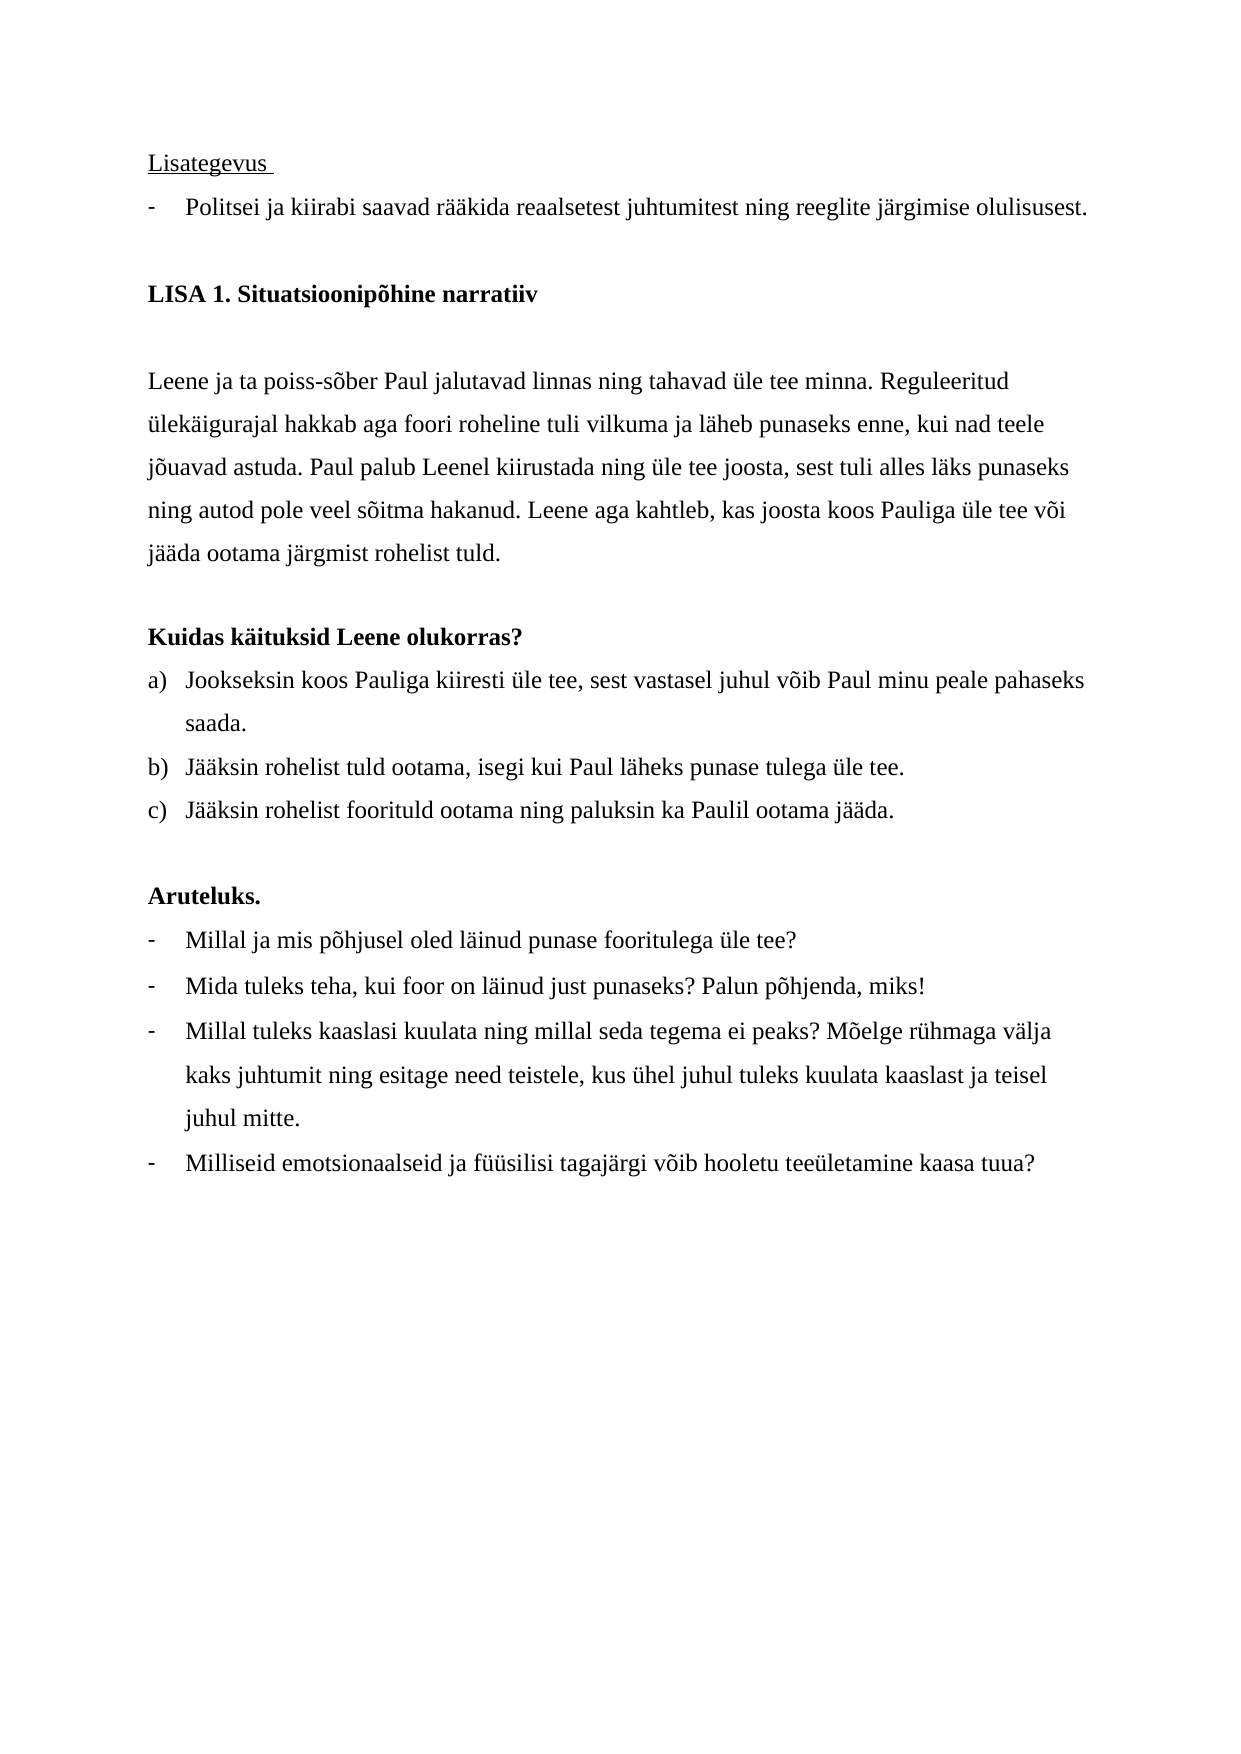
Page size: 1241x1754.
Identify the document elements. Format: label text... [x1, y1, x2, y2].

text LISA 1. Situatsioonipõhine narratiiv [148, 279, 1093, 308]
list Politsei ja kiirabi saavad rääkida reaalsetest juhtumitest ning reeglite järgimise olulisusest. [148, 191, 1093, 221]
list Jääksin rohelist foorituld ootama ning paluksin ka Paulil ootama jääda. [148, 795, 1093, 823]
text Kuidas käituksid Leene olukorras? [148, 622, 1093, 651]
text Aruteluks. [148, 881, 1093, 910]
list Jookseksin koos Pauliga kiiresti üle tee, sest vastasel juhul võib Paul minu peale pahaseks saada. [148, 665, 1093, 737]
text Leene ja ta poiss-sõber Paul jalutavad linnas ning tahavad üle tee minna. Reguleeritud ülekäigurajal hakkab aga foori roheline tuli vilkuma ja läheb punaseks enne, kui nad teele jõuavad astuda. Paul palub Leenel kiirustada ning üle tee joosta, sest tuli alles läks punaseks ning autod pole veel sõitma hakanud. Leene aga kahtleb, kas joosta koos Pauliga üle tee või jääda ootama järgmist rohelist tuld. [148, 366, 1093, 567]
list Mida tuleks teha, kui foor on läinud just punaseks? Palun põhjenda, miks! [148, 970, 1093, 1000]
list Milliseid emotsionaalseid ja füüsilisi tagajärgi võib hooletu teeületamine kaasa tuua? [148, 1147, 1093, 1177]
text Lisategevus [148, 148, 1093, 176]
list Jääksin rohelist tuld ootama, isegi kui Paul läheks punase tulega üle tee. [148, 752, 1093, 780]
list Millal tuleks kaaslasi kuulata ning millal seda tegema ei peaks? Mõelge rühmaga välja kaks juhtumit ning esitage need teistele, kus ühel juhul tuleks kuulata kaaslast ja teisel juhul mitte. [148, 1016, 1093, 1132]
list Millal ja mis põhjusel oled läinud punase fooritulega üle tee? [148, 924, 1093, 954]
